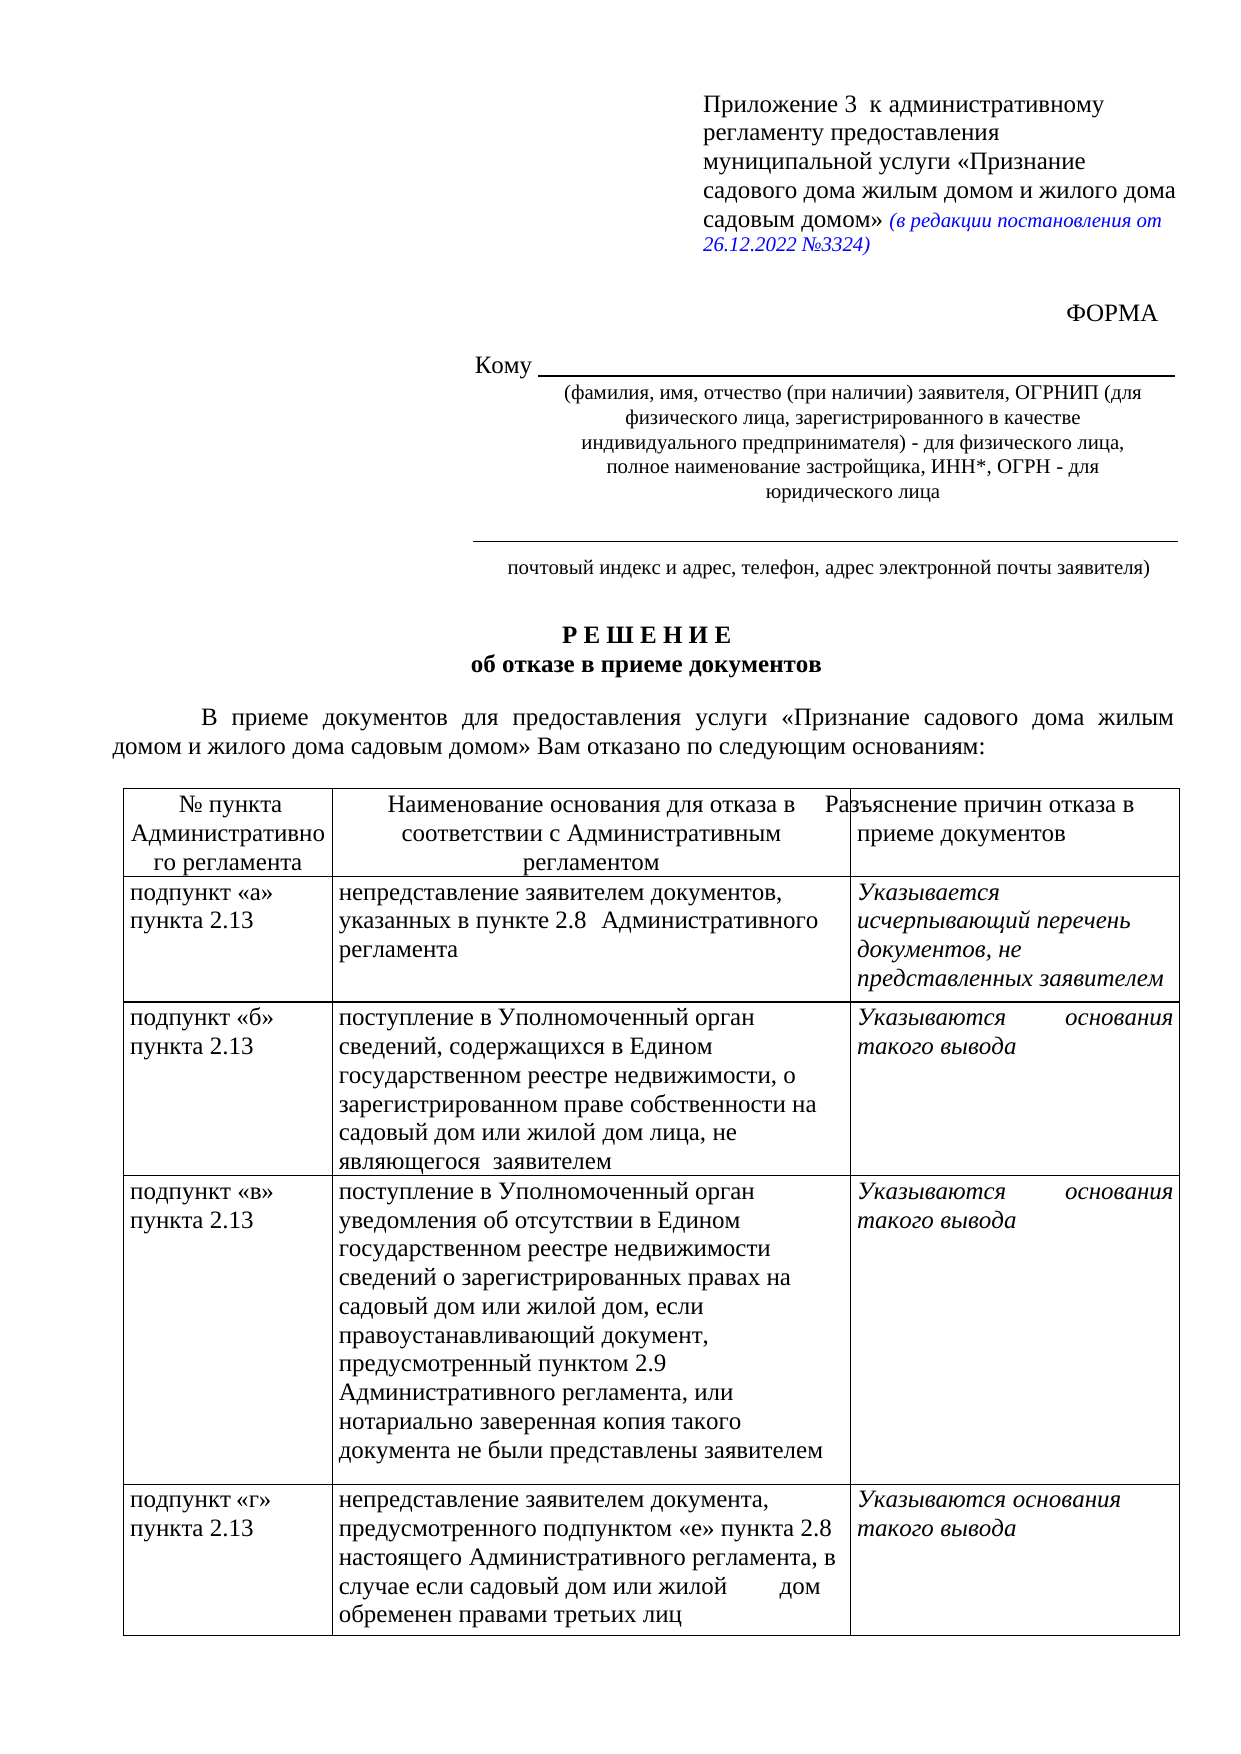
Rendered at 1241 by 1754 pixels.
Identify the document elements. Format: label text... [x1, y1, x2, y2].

text В приеме документов для предоставления услуги «Признание садового дома жилым домом и жилого дома садовым домом» Вам отказано по следующим основаниям: [112, 702, 1175, 759]
table_cell непредставление заявителем документов, указанных в пункте 2.8 Административного регламента [333, 877, 850, 1001]
text об отказе в приеме документов [120, 649, 1172, 678]
table_header № пункта Административного регламента [124, 789, 332, 876]
text ФОРМА [112, 298, 1158, 326]
table_cell подпункт «в» пункта 2.13 [124, 1176, 332, 1483]
table_header Разъяснение причин отказа в приеме документов [851, 789, 1179, 876]
table_cell подпункт «а» пункта 2.13 [124, 877, 332, 1001]
text (фамилия, имя, отчество (при наличии) заявителя, ОГРНИП (для физического лица, зарегистрированного в качестве индивидуального предпринимателя) - для физического лица, полное наименование застройщика, ИНН*, ОГРН - для юридического лица [557, 380, 1148, 503]
table_cell Указываются основания такого вывода [851, 1003, 1179, 1175]
table_cell подпункт «г» пункта 2.13 [124, 1485, 332, 1635]
text Кому [474, 350, 1181, 379]
text Р Е Ш Е Н И Е [120, 621, 1172, 649]
table_cell поступление в Уполномоченный орган уведомления об отсутствии в Едином государственном реестре недвижимости сведений о зарегистрированных правах на садовый дом или жилой дом, если правоустанавливающий документ, предусмотренный пунктом 2.9 Административного регламента, или нотариально заверенная копия такого документа не были представлены заявителем [333, 1176, 850, 1483]
table_cell Указывается исчерпывающий перечень документов, не представленных заявителем [851, 877, 1179, 1001]
table_cell поступление в Уполномоченный орган сведений, содержащихся в Едином государственном реестре недвижимости, о зарегистрированном праве собственности на садовый дом или жилой дом лица, не являющегося заявителем [333, 1003, 850, 1175]
table_header Наименование основания для отказа в соответствии с Административным регламентом [333, 789, 850, 876]
text почтовый индекс и адрес, телефон, адрес электронной почты заявителя) [507, 537, 1181, 579]
table_cell Указываются основания такого вывода [851, 1176, 1179, 1483]
table_cell Указываются основания такого вывода [851, 1485, 1179, 1635]
table_cell непредставление заявителем документа, предусмотренного подпунктом «е» пункта 2.8 настоящего Административного регламента, в случае если садовый дом или жилой дом обременен правами третьих лиц [333, 1485, 850, 1635]
table_cell подпункт «б» пункта 2.13 [124, 1003, 332, 1175]
text Приложение 3 к административному регламенту предоставления муниципальной услуги «Признание садового дома жилым домом и жилого дома садовым домом» (в редакции постановления от 26.12.2022 №3324) [703, 89, 1181, 256]
